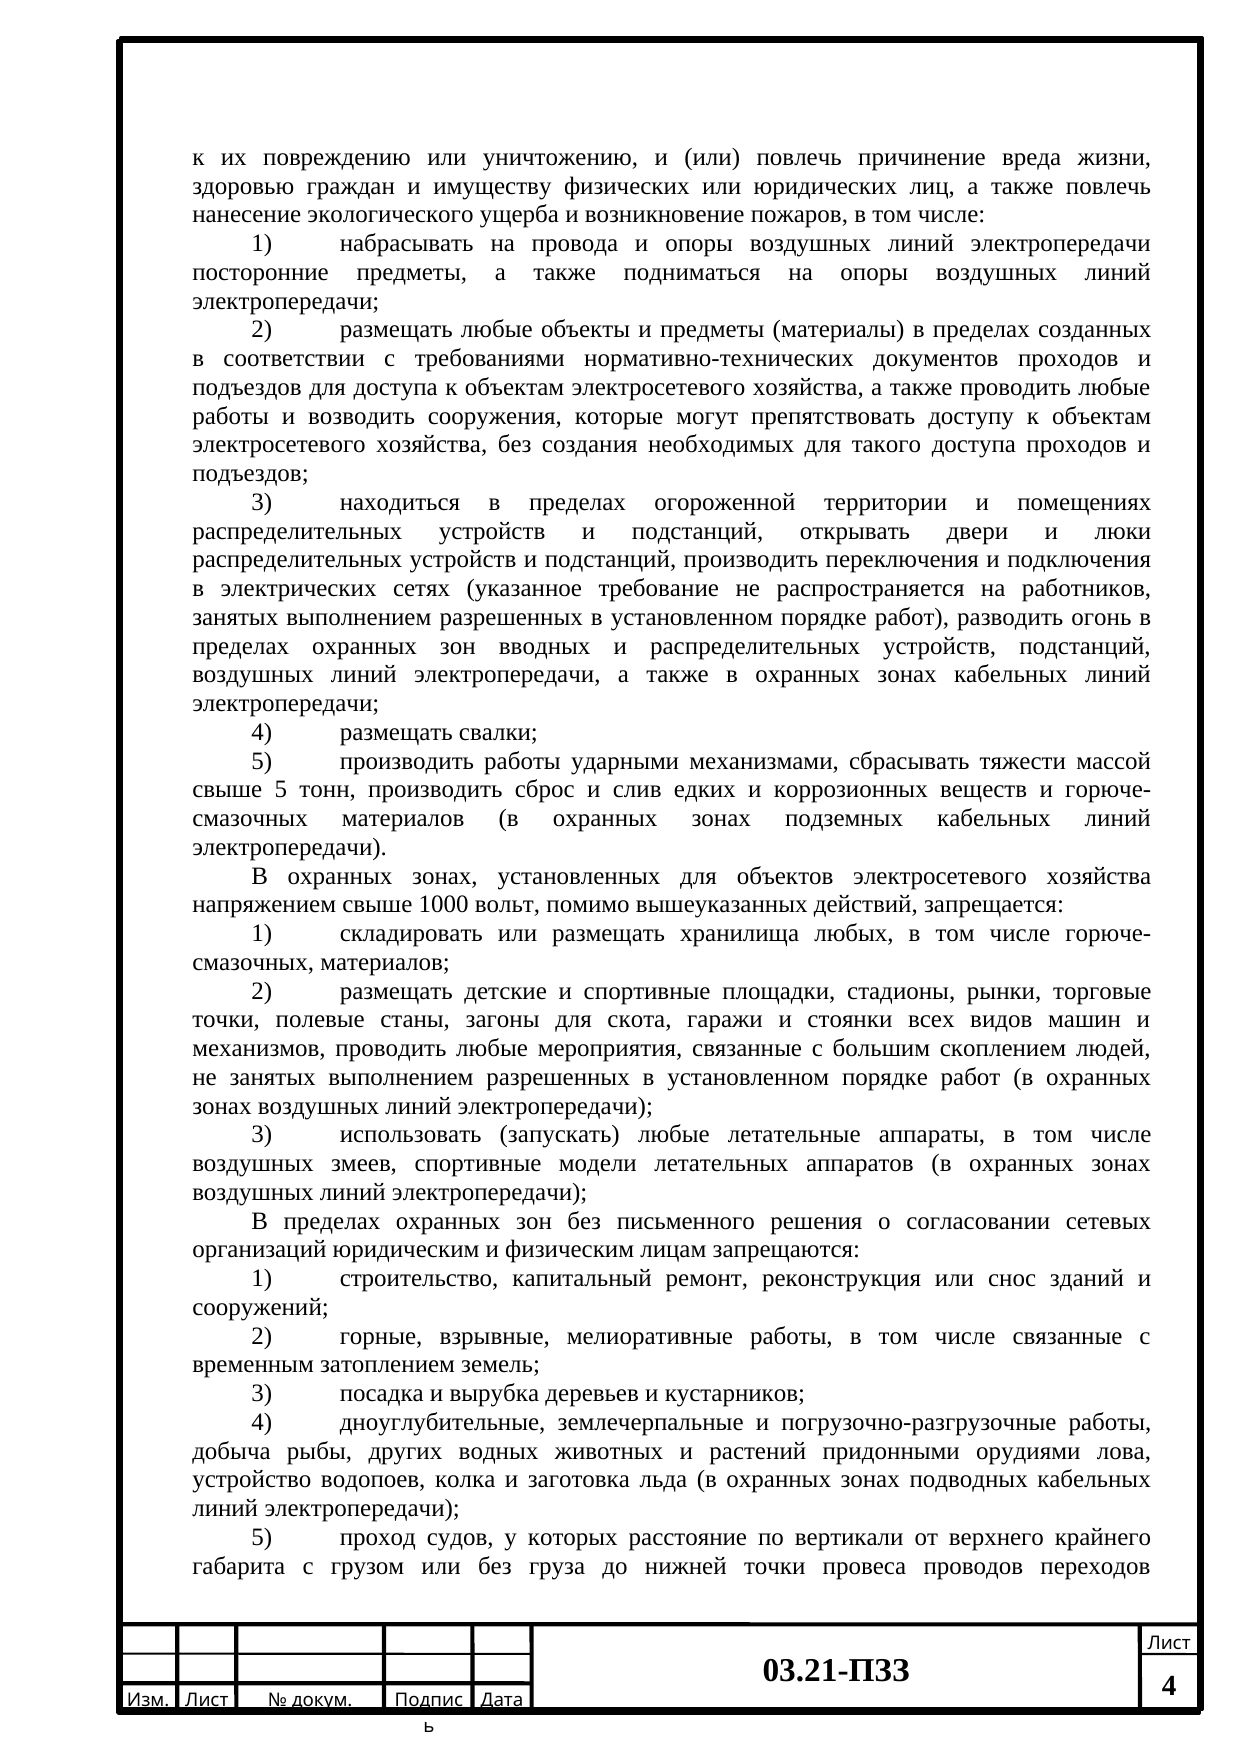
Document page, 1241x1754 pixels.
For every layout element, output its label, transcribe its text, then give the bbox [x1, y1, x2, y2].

list дноуглубительные, землечерпальные и погрузочно-разгрузочные работы, добыча рыбы, других водных животных и растений придонными орудиями лова, устройство водопоев, колка и заготовка льда (в охранных зонах подводных кабельных линий электропередачи); [192, 1407, 1152, 1522]
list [192, 1522, 1152, 1579]
list размещать детские и спортивные площадки, стадионы, рынки, торговые точки, полевые станы, загоны для скота, гаражи и стоянки всех видов машин и механизмов, проводить любые мероприятия, связанные с большим скоплением людей, не занятых выполнением разрешенных в установленном порядке работ (в охранных зонах воздушных линий электропередачи); [192, 976, 1152, 1119]
list горные, взрывные, мелиоративные работы, в том числе связанные с временным затоплением земель; [192, 1321, 1152, 1378]
list производить работы ударными механизмами, сбрасывать тяжести массой свыше 5 тонн, производить сброс и слив едких и коррозионных веществ и горюче-смазочных материалов (в охранных зонах подземных кабельных линий электропередачи). [192, 746, 1152, 861]
list размещать любые объекты и предметы (материалы) в пределах созданных в соответствии с требованиями нормативно-технических документов проходов и подъездов для доступа к объектам электросетевого хозяйства, а также проводить любые работы и возводить сооружения, которые могут препятствовать доступу к объектам электросетевого хозяйства, без создания необходимых для такого доступа проходов и подъездов; [192, 314, 1152, 487]
list находиться в пределах огороженной территории и помещениях распределительных устройств и подстанций, открывать двери и люки распределительных устройств и подстанций, производить переключения и подключения в электрических сетях (указанное требование не распространяется на работников, занятых выполнением разрешенных в установленном порядке работ), разводить огонь в пределах охранных зон вводных и распределительных устройств, подстанций, воздушных линий электропередачи, а также в охранных зонах кабельных линий электропередачи; [192, 487, 1152, 717]
list складировать или размещать хранилища любых, в том числе горюче-смазочных, материалов; [192, 918, 1152, 976]
text В охранных зонах, установленных для объектов электросетевого хозяйства напряжением свыше 1000 вольт, помимо вышеуказанных действий, запрещается: [192, 861, 1152, 918]
list размещать свалки; [192, 717, 1152, 746]
list строительство, капитальный ремонт, реконструкция или снос зданий и сооружений; [192, 1263, 1152, 1321]
text В пределах охранных зон без письменного решения о согласовании сетевых организаций юридическим и физическим лицам запрещаются: [192, 1206, 1152, 1263]
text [192, 142, 1152, 228]
list использовать (запускать) любые летательные аппараты, в том числе воздушных змеев, спортивные модели летательных аппаратов (в охранных зонах воздушных линий электропередачи); [192, 1119, 1152, 1206]
list набрасывать на провода и опоры воздушных линий электропередачи посторонние предметы, а также подниматься на опоры воздушных линий электропередачи; [192, 228, 1152, 314]
list посадка и вырубка деревьев и кустарников; [192, 1378, 1152, 1407]
